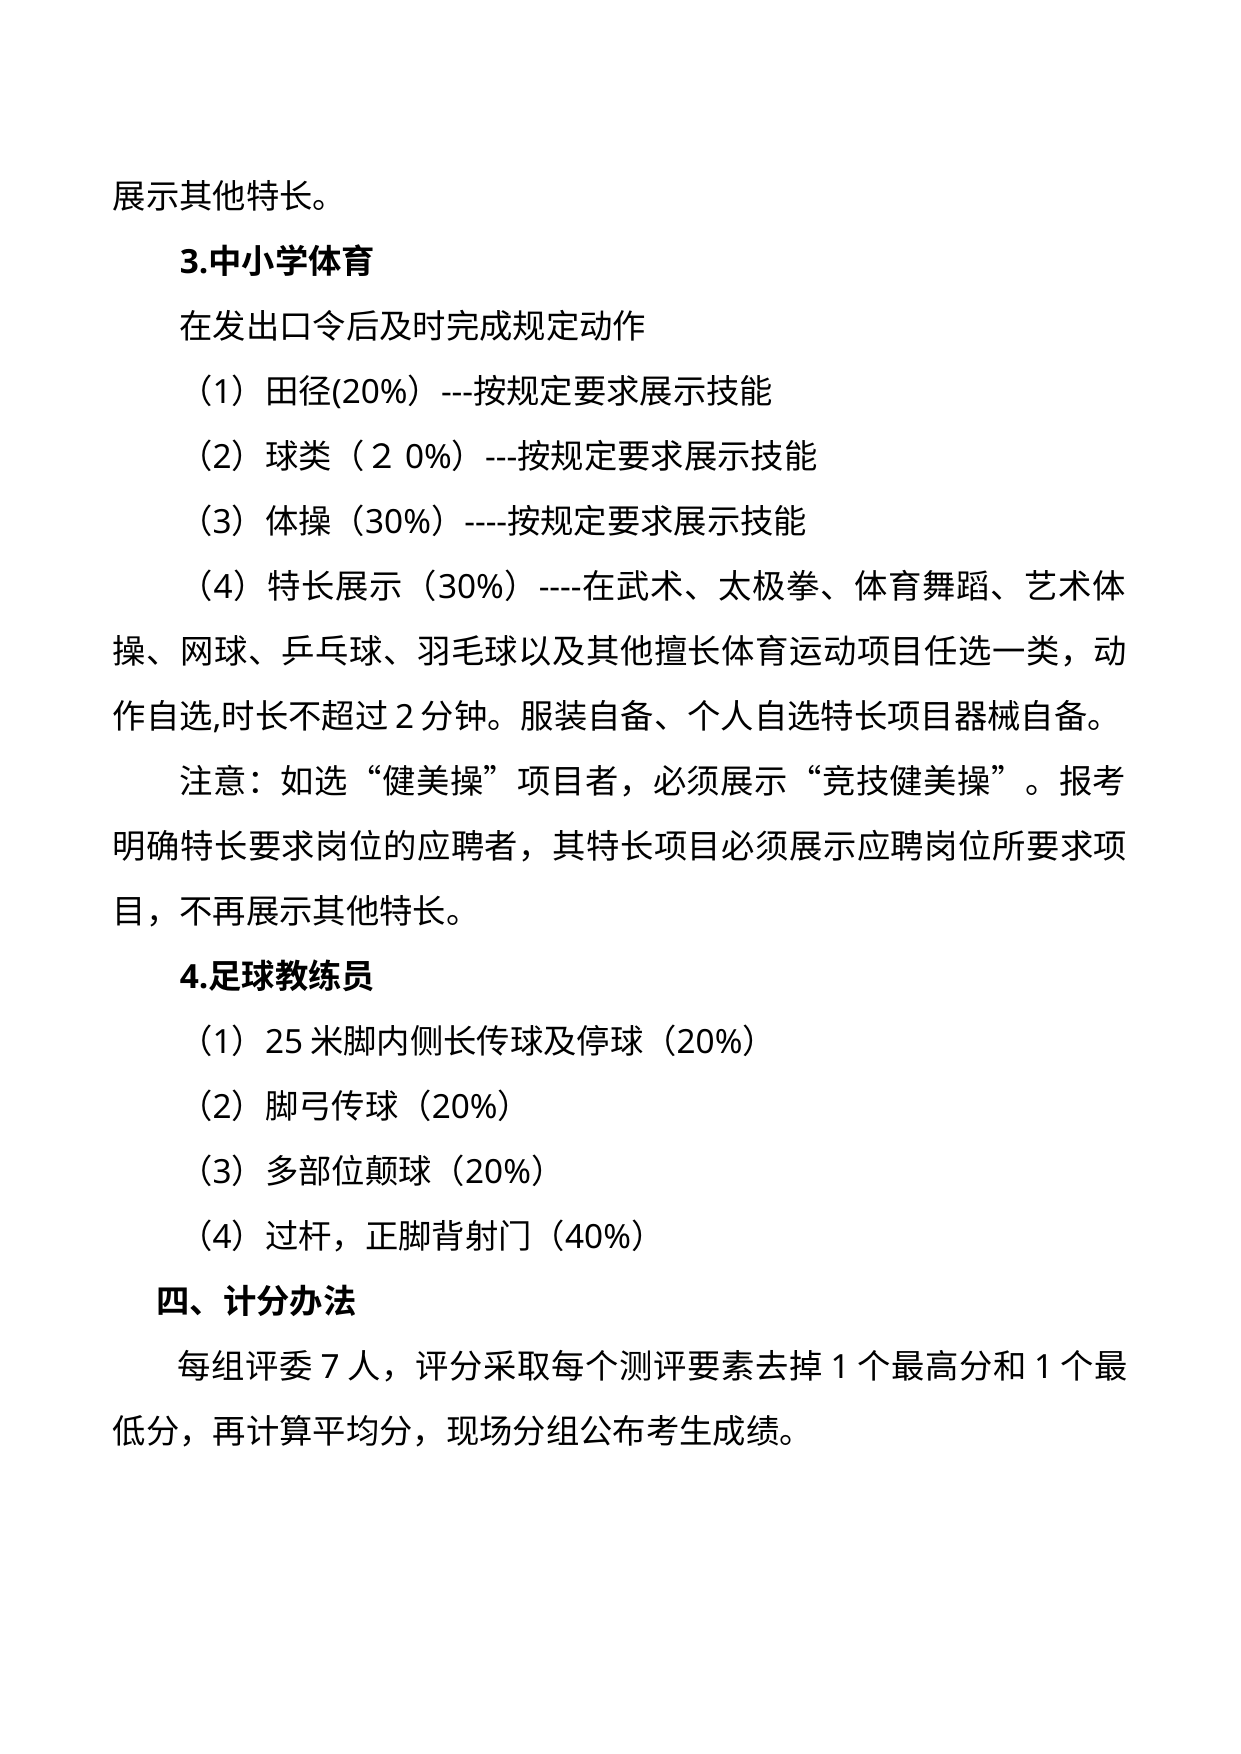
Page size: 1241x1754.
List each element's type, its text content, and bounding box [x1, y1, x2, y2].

text （3）多部位颠球（20%） [112, 1137, 1128, 1202]
text 在发出口令后及时完成规定动作 [112, 292, 1128, 357]
text （2）球类（２0%）---按规定要求展示技能 [112, 422, 1128, 487]
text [112, 162, 1128, 227]
text 3.中小学体育 [112, 227, 1128, 292]
text 注意：如选“健美操”项目者，必须展示“竞技健美操”。报考明确特长要求岗位的应聘者，其特长项目必须展示应聘岗位所要求项目，不再展示其他特长。 [112, 747, 1128, 942]
text 4.足球教练员 [112, 942, 1128, 1007]
text （1）田径(20%）---按规定要求展示技能 [112, 357, 1128, 422]
text （1）25米脚内侧长传球及停球（20%） [112, 1007, 1128, 1072]
text 四、计分办法 [156, 1267, 1128, 1332]
text （2）脚弓传球（20%） [112, 1072, 1128, 1137]
text （3）体操（30%）----按规定要求展示技能 [112, 487, 1128, 552]
text 每组评委7人，评分采取每个测评要素去掉1个最高分和1个最低分，再计算平均分，现场分组公布考生成绩。 [112, 1332, 1128, 1462]
text （4）过杆，正脚背射门（40%） [112, 1202, 1128, 1267]
text （4）特长展示（30%）----在武术、太极拳、体育舞蹈、艺术体操、网球、乒乓球、羽毛球以及其他擅长体育运动项目任选一类，动作自选,时长不超过2分钟。服装自备、个人自选特长项目器械自备。 [112, 552, 1128, 747]
